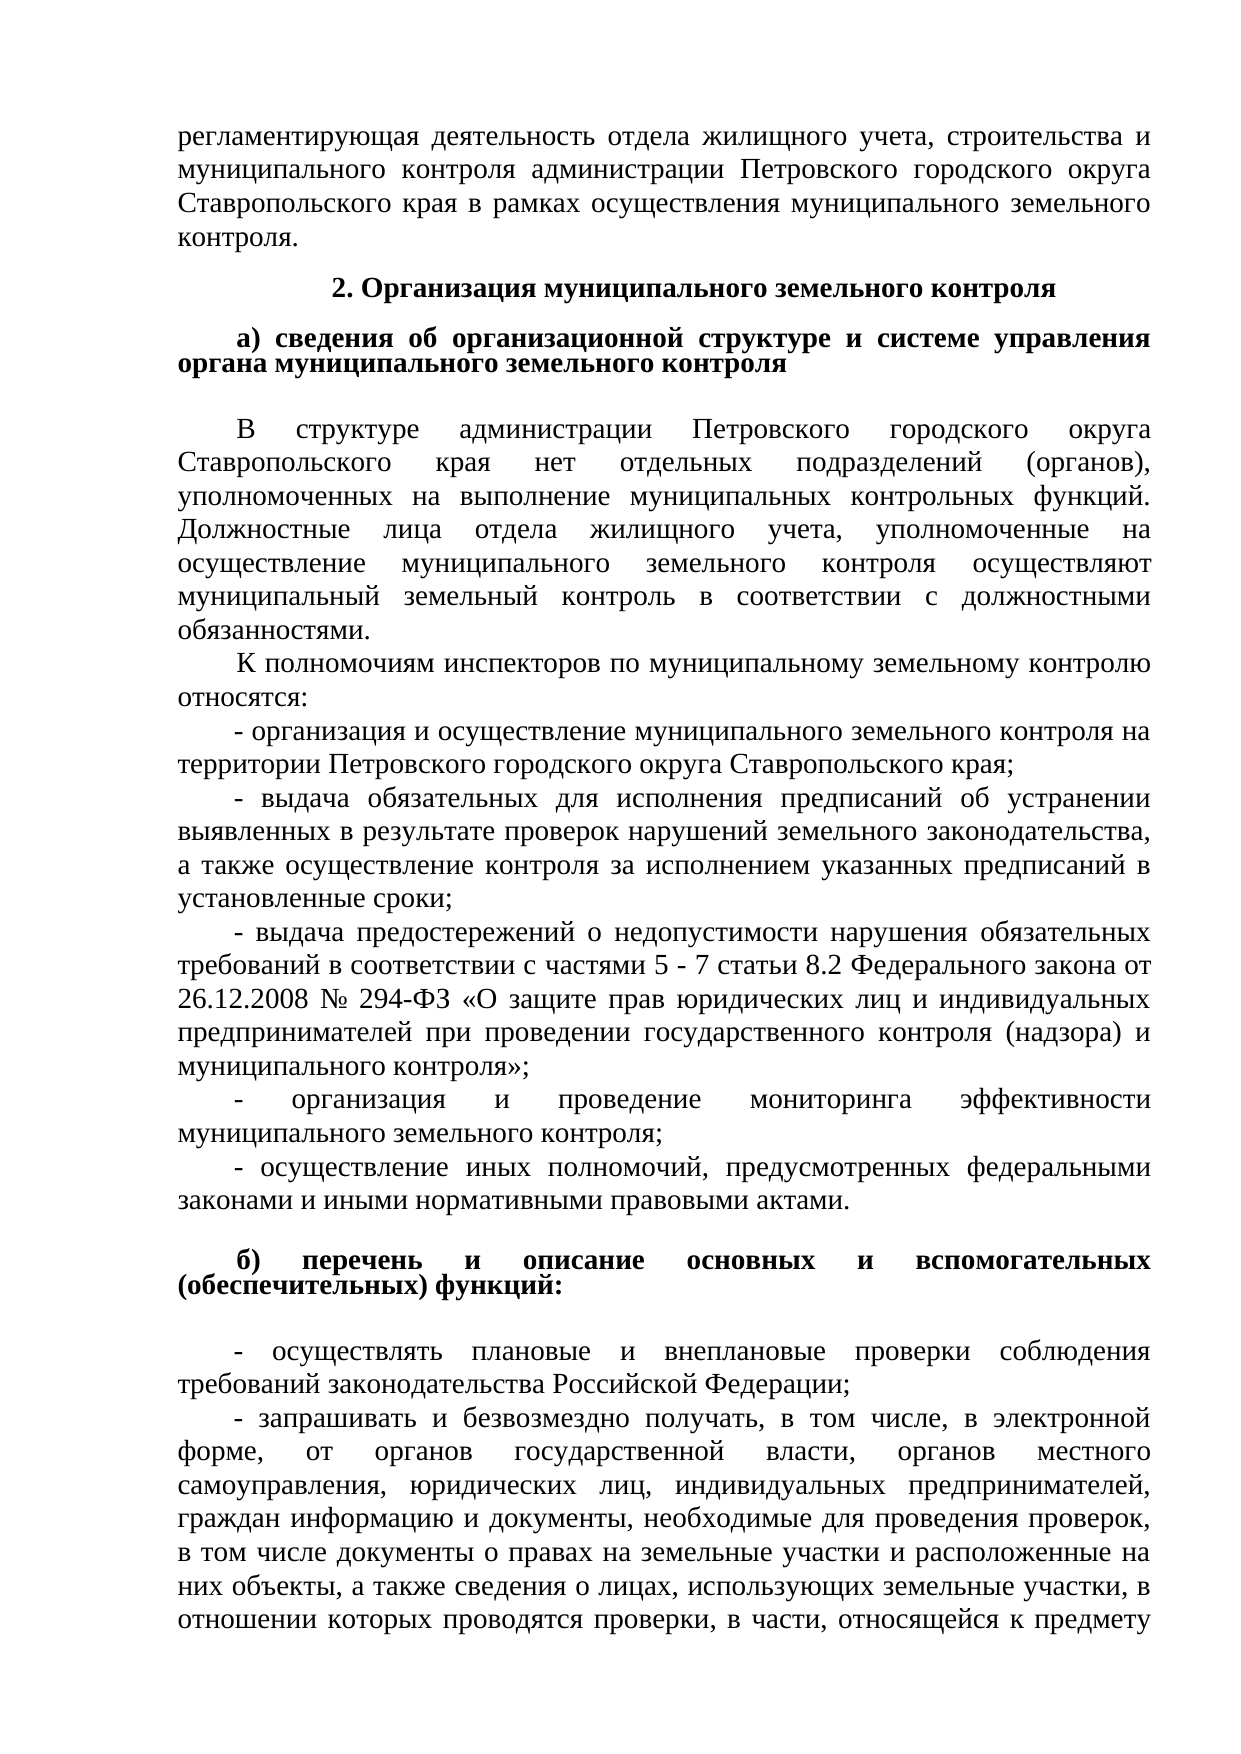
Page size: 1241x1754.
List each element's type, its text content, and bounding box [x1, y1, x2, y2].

text - организация и осуществление муниципального земельного контроля на территории Петровского городского округа Ставропольского края; [177, 713, 1152, 780]
text - осуществление иных полномочий, предусмотренных федеральными законами и иными нормативными правовыми актами. [177, 1149, 1152, 1216]
text К полномочиям инспекторов по муниципальному земельному контролю относятся: [177, 646, 1152, 713]
text - выдача предостережений о недопустимости нарушения обязательных требований в соответствии с частями 5 - 7 статьи 8.2 Федерального закона от 26.12.2008 № 294-ФЗ «О защите прав юридических лиц и индивидуальных предпринимателей при проведении государственного контроля (надзора) и муниципального контроля»; [177, 914, 1152, 1082]
text а) сведения об организационной структуре и системе управления органа муниципального земельного контроля [177, 327, 1152, 377]
text - выдача обязательных для исполнения предписаний об устранении выявленных в результате проверок нарушений земельного законодательства, а также осуществление контроля за исполнением указанных предписаний в установленные сроки; [177, 780, 1152, 914]
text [177, 1400, 1152, 1635]
text - осуществлять плановые и внеплановые проверки соблюдения требований законодательства Российской Федерации; [177, 1333, 1152, 1400]
text 2. Организация муниципального земельного контроля [177, 277, 1152, 302]
text В структуре администрации Петровского городского округа Ставропольского края нет отдельных подразделений (органов), уполномоченных на выполнение муниципальных контрольных функций. Должностные лица отдела жилищного учета, уполномоченные на осуществление муниципального земельного контроля осуществляют муниципальный земельный контроль в соответствии с должностными обязанностями. [177, 411, 1152, 646]
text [177, 118, 1152, 252]
text б) перечень и описание основных и вспомогательных (обеспечительных) функций: [177, 1249, 1152, 1299]
text - организация и проведение мониторинга эффективности муниципального земельного контроля; [177, 1082, 1152, 1149]
